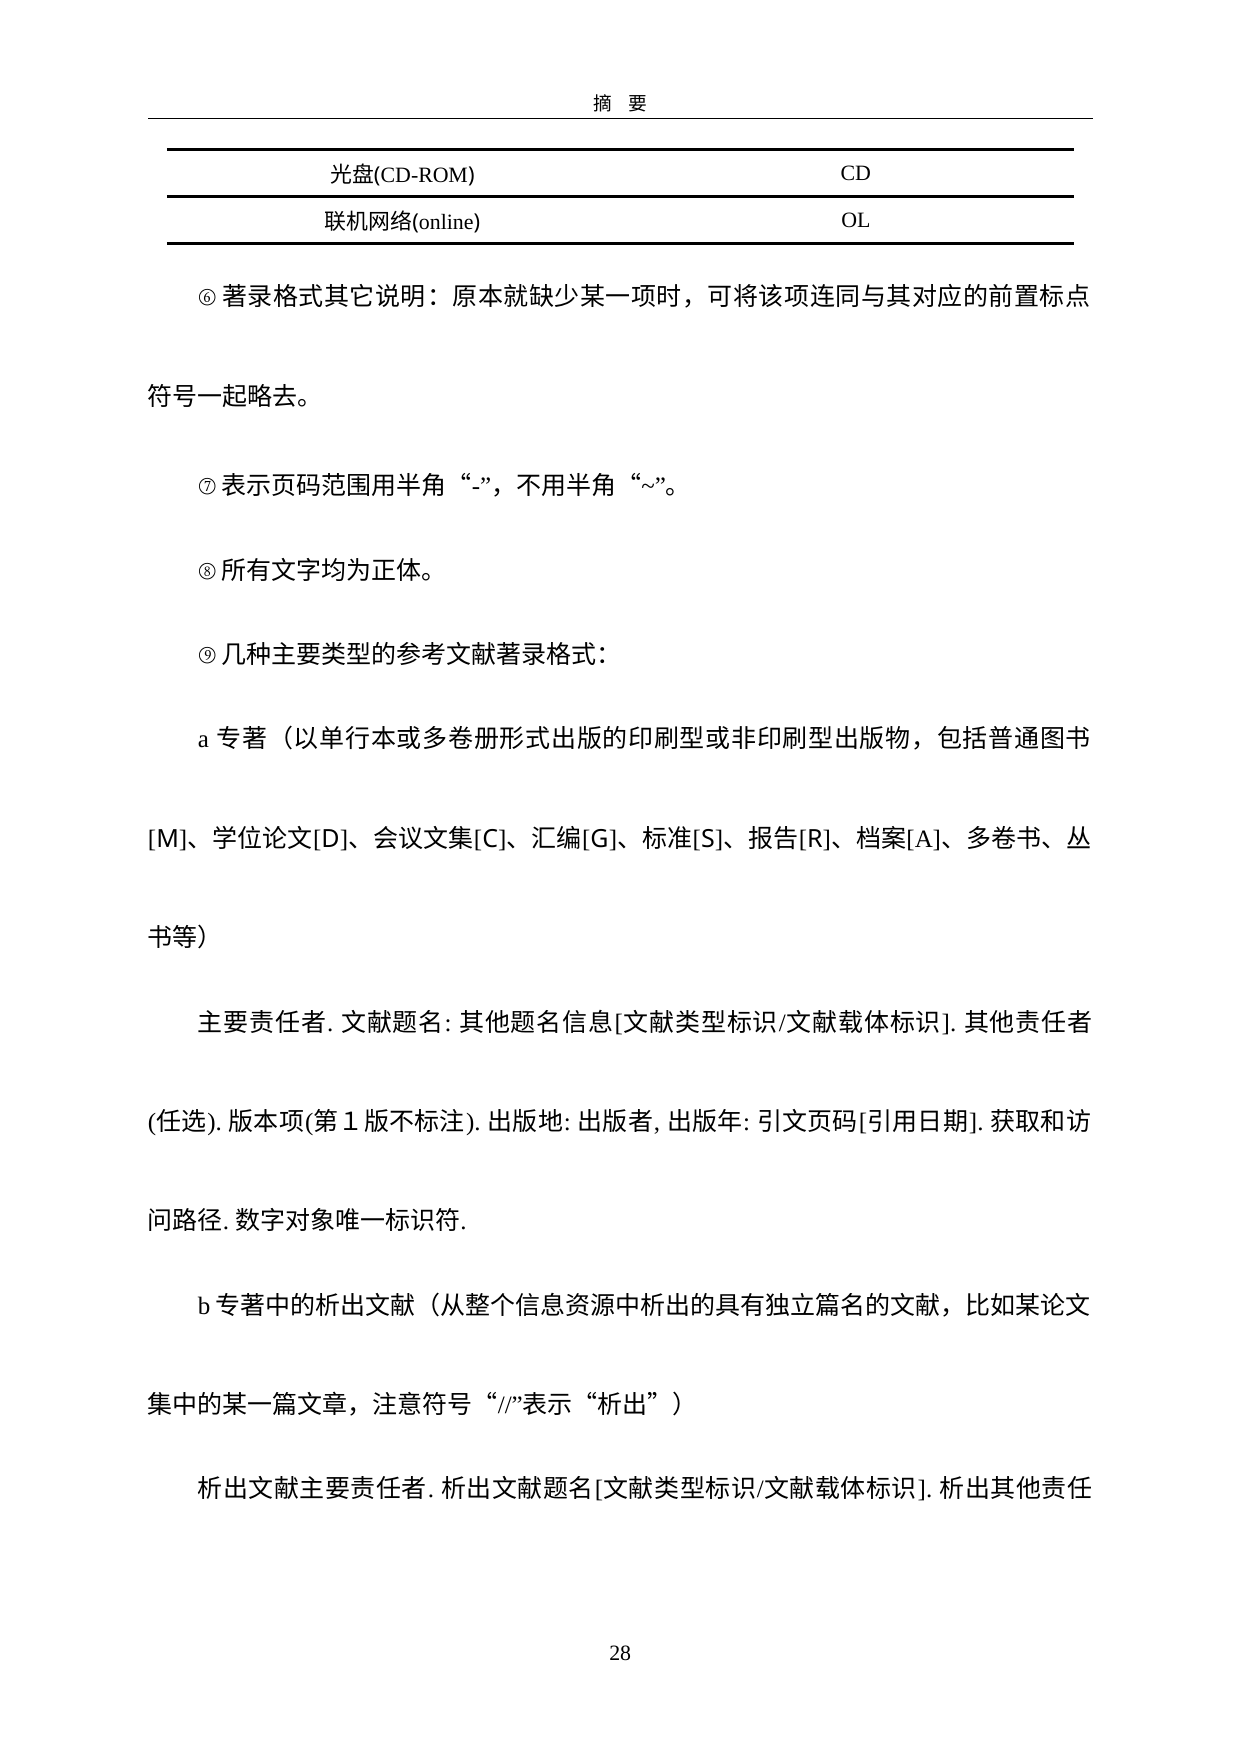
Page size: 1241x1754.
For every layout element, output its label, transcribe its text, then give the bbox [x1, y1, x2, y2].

text ⑧所有文字均为正体。 [148, 535, 1093, 601]
table_cell 光盘(CD-ROM) [167, 151, 638, 195]
table_cell 联机网络(online) [167, 198, 638, 242]
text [148, 1454, 1093, 1520]
text a 专著（以单行本或多卷册形式出版的印刷型或非印刷型出版物，包括普通图书[M]、学位论文[D]、会议文集[C]、汇编[G]、标准[S]、报告[R]、档案[A]、多卷书、丛书等） [148, 704, 1093, 969]
text ⑦表示页码范围用半角“-”，不用半角“~”。 [148, 451, 1093, 517]
text ⑥著录格式其它说明：原本就缺少某一项时，可将该项连同与其对应的前置标点符号一起略去。 [148, 262, 1093, 427]
text b专著中的析出文献（从整个信息资源中析出的具有独立篇名的文献，比如某论文集中的某一篇文章，注意符号“//”表示“析出”） [148, 1270, 1093, 1436]
table_cell CD [638, 151, 1073, 195]
text 主要责任者. 文献题名: 其他题名信息[文献类型标识/文献载体标识]. 其他责任者(任选). 版本项(第１版不标注). 出版地: 出版者, 出版年: 引文页码[引用日期]. 获取和访问路径. 数字对象唯一标识符. [148, 987, 1093, 1252]
table_cell OL [638, 198, 1073, 242]
text ⑨几种主要类型的参考文献著录格式： [148, 619, 1093, 686]
